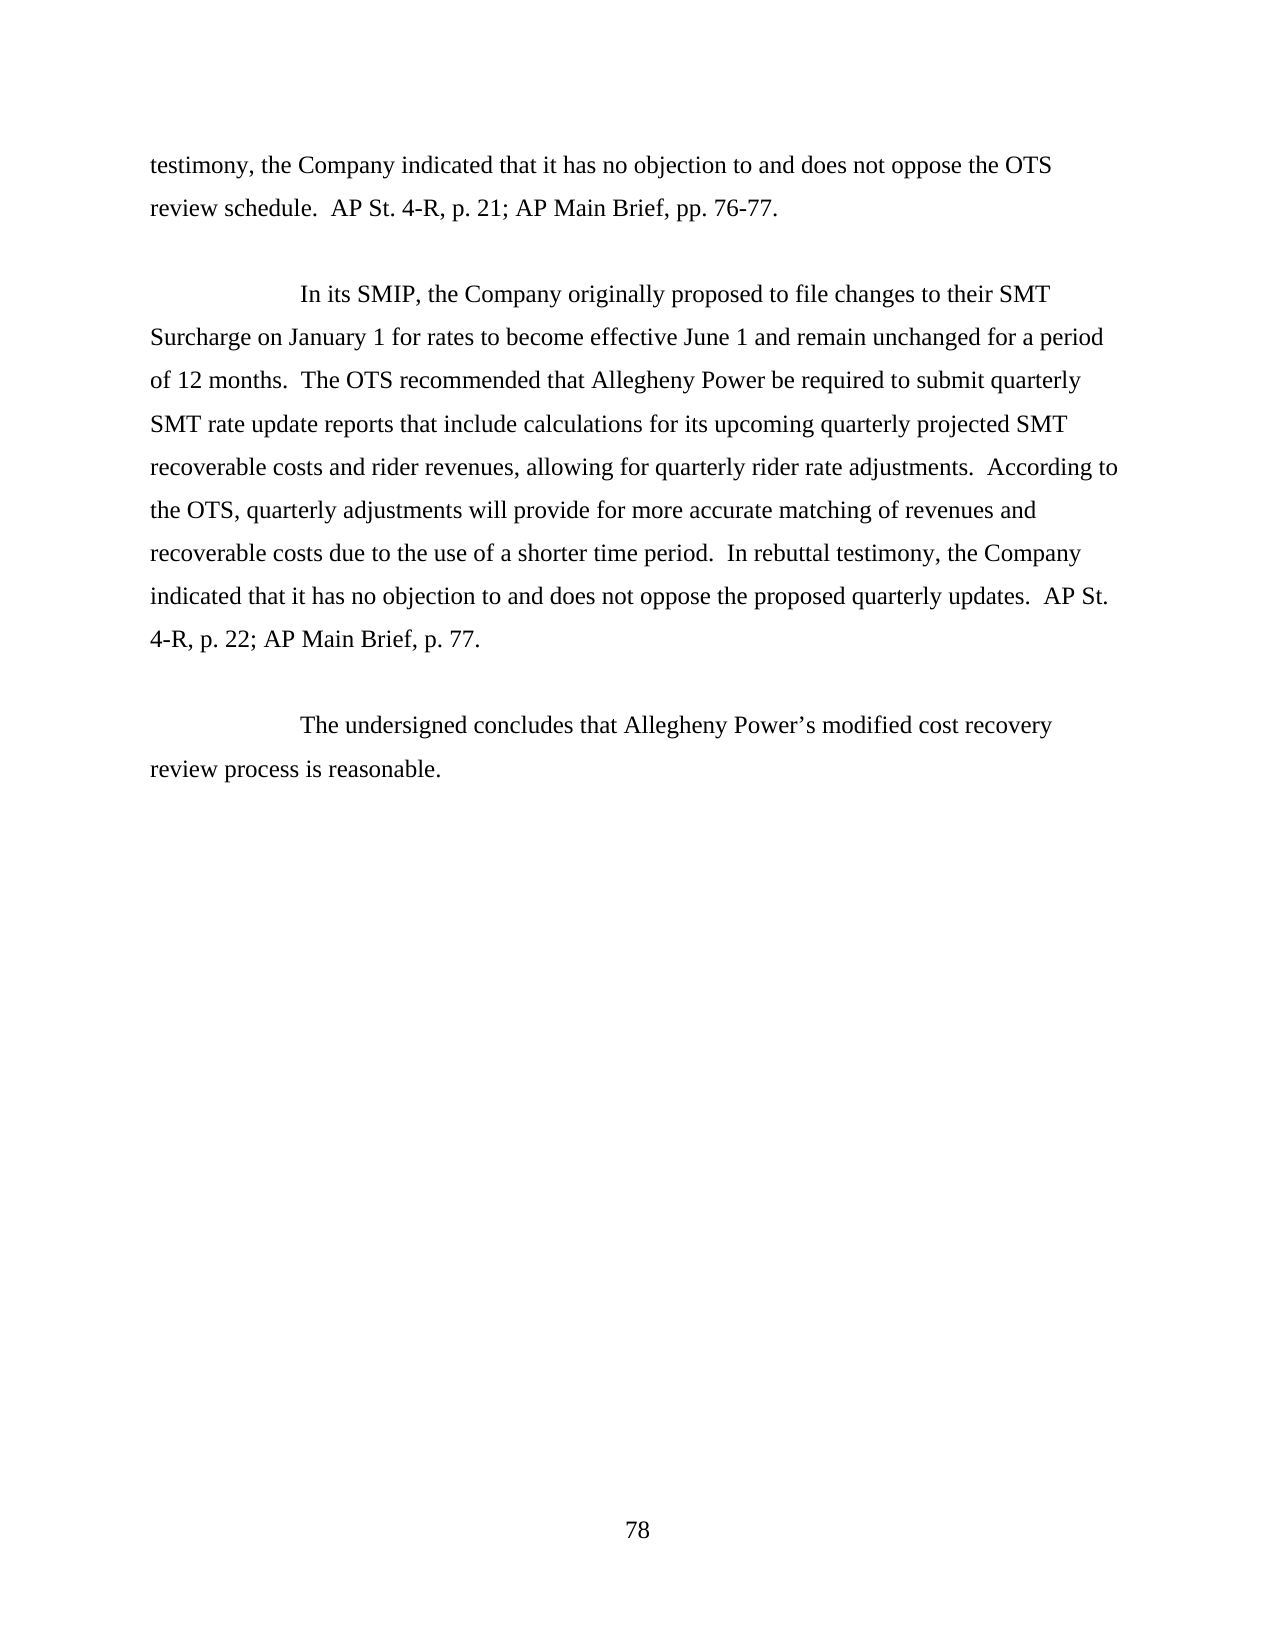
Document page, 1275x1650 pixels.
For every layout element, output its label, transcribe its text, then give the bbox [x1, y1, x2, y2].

text The undersigned concludes that Allegheny Power’s modified cost recovery review process is reasonable. [150, 711, 1125, 782]
text In its SMIP, the Company originally proposed to file changes to their SMT Surcharge on January 1 for rates to become effective June 1 and remain unchanged for a period of 12 months. The OTS recommended that Allegheny Power be required to submit quarterly SMT rate update reports that include calculations for its upcoming quarterly projected SMT recoverable costs and rider revenues, allowing for quarterly rider rate adjustments. According to the OTS, quarterly adjustments will provide for more accurate matching of revenues and recoverable costs due to the use of a shorter time period. In rebuttal testimony, the Company indicated that it has no objection to and does not oppose the proposed quarterly updates. AP St. 4-R, p. 22; AP Main Brief, p. 77. [150, 279, 1125, 653]
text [150, 150, 1125, 222]
